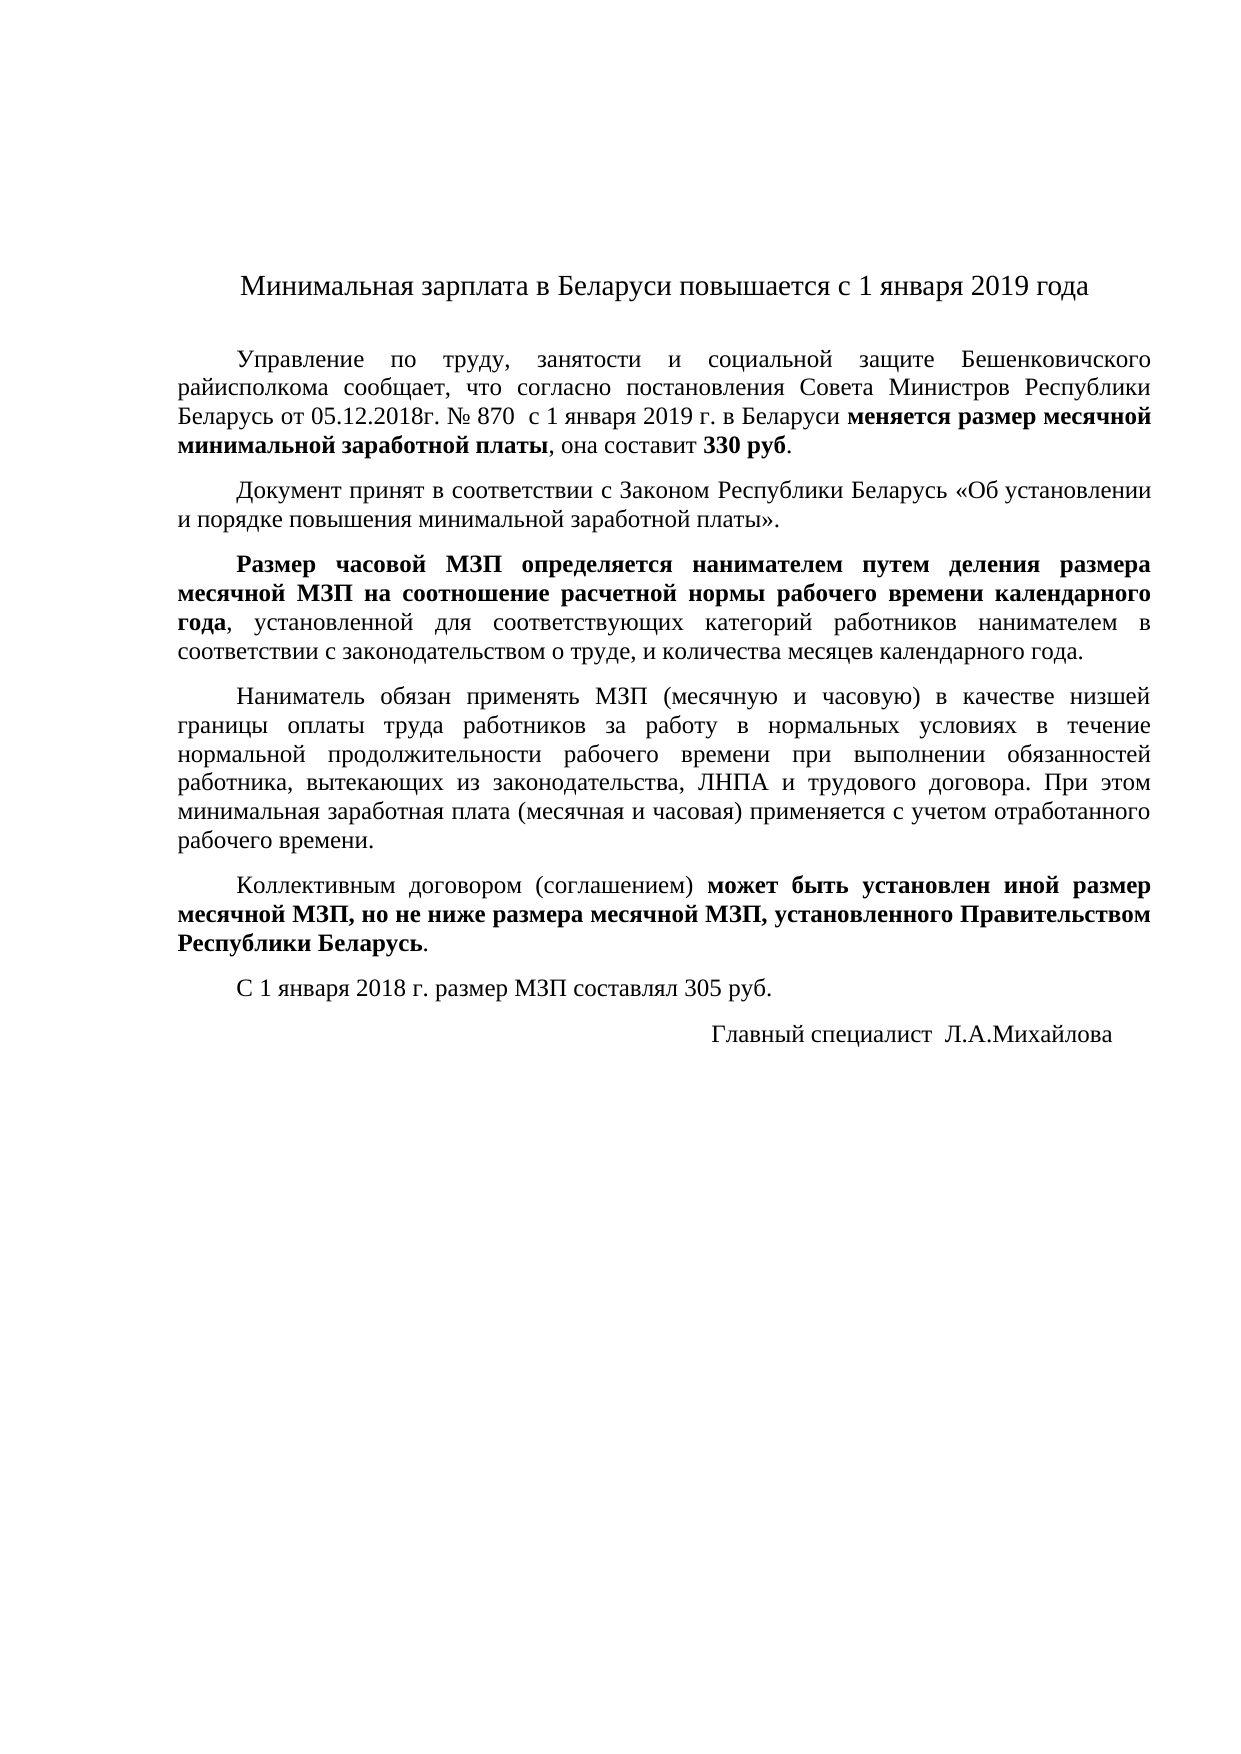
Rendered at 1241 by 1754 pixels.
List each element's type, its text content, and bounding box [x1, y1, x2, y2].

text Главный специалист Л.А.Михайлова [177, 1019, 1152, 1047]
subtitle Минимальная зарплата в Беларуси повышается с 1 января 2019 года [177, 268, 1152, 302]
text С 1 января 2018 г. размер МЗП составлял 305 руб. [177, 973, 1152, 1002]
text Документ принят в соответствии с Законом Республики Беларусь «Об установлении и порядке повышения минимальной заработной платы». [177, 475, 1152, 533]
text Коллективным договором (соглашением) может быть установлен иной размер месячной МЗП, но не ниже размера месячной МЗП, установленного Правительством Республики Беларусь. [177, 870, 1152, 957]
text Управление по труду, занятости и социальной защите Бешенковичского райисполкома сообщает, что согласно постановления Совета Министров Республики Беларусь от 05.12.2018г. № 870 с 1 января 2019 г. в Беларуси меняется размер месячной минимальной заработной платы, она составит 330 руб. [177, 344, 1152, 459]
text Наниматель обязан применять МЗП (месячную и часовую) в качестве низшей границы оплаты труда работников за работу в нормальных условиях в течение нормальной продолжительности рабочего времени при выполнении обязанностей работника, вытекающих из законодательства, ЛНПА и трудового договора. При этом минимальная заработная плата (месячная и часовая) применяется с учетом отработанного рабочего времени. [177, 681, 1152, 854]
text Размер часовой МЗП определяется нанимателем путем деления размера месячной МЗП на соотношение расчетной нормы рабочего времени календарного года, установленной для соответствующих категорий работников нанимателем в соответствии с законодательством о труде, и количества месяцев календарного года. [177, 549, 1152, 664]
